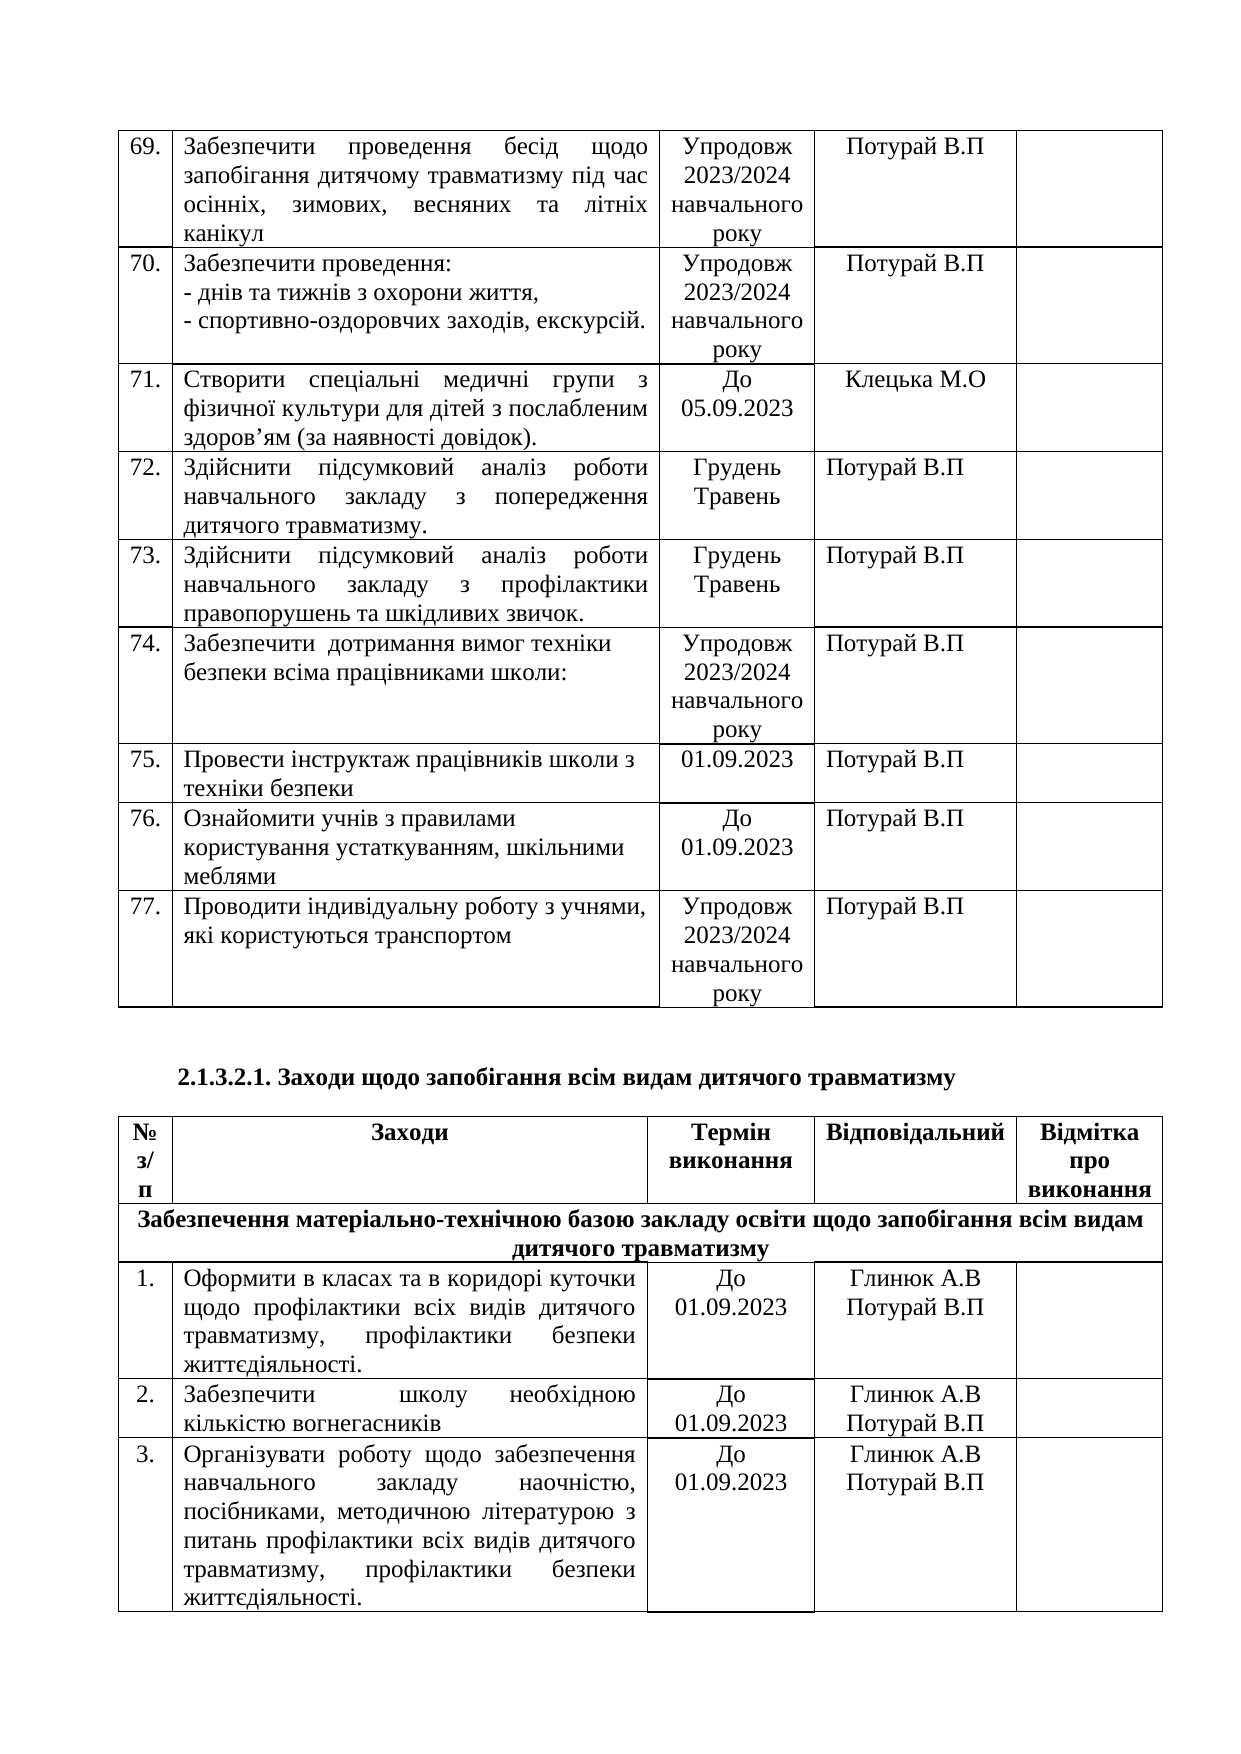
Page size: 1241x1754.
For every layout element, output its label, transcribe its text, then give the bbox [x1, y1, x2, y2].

table_cell Проводити індивідуальну роботу з учнями, які користуються транспортом [173, 891, 659, 1006]
table_cell [1017, 1438, 1162, 1611]
table_cell 69. [119, 131, 172, 246]
table_cell Потурай В.П [815, 540, 1016, 626]
table_cell Організувати роботу щодо забезпечення навчального закладу наочністю, посібниками, методичною літературою з питань профілактики всіх видів дитячого травматизму, профілактики безпеки життєдіяльності. [173, 1438, 647, 1611]
table_cell Упродовж 2023/2024 навчального року [660, 131, 814, 246]
table_header Термін виконання [648, 1117, 814, 1203]
table_cell Упродовж 2023/2024 навчального року [660, 248, 814, 363]
table_cell Здійснити підсумковий аналіз роботи навчального закладу з профілактики правопорушень та шкідливих звичок. [173, 540, 659, 626]
table_header № з/п [119, 1117, 172, 1203]
table_cell До 01.09.2023 [648, 1263, 814, 1378]
table_cell 75. [119, 744, 172, 802]
table_cell Потурай В.П [815, 248, 1016, 363]
table_cell 76. [119, 803, 172, 890]
table_cell Упродовж 2023/2024 навчального року [660, 628, 814, 743]
table_cell До 05.09.2023 [660, 365, 814, 451]
table_cell 72. [119, 452, 172, 538]
table_cell [1017, 1263, 1162, 1378]
table_header Відмітка про виконання [1017, 1117, 1162, 1203]
table_cell Забезпечення матеріально-технічною базою закладу освіти щодо запобігання всім видам дитячого травматизму [119, 1204, 1162, 1261]
table_cell Грудень Травень [660, 540, 814, 626]
table_cell 71. [119, 364, 172, 451]
text 2.1.3.2.1. Заходи щодо запобігання всім видам дитячого травматизму [177, 1062, 1152, 1091]
table_cell Створити спеціальні медичні групи з фізичної культури для дітей з послабленим здоров’ям (за наявності довідок). [173, 365, 659, 451]
table_cell Упродовж 2023/2024 навчального року [660, 891, 814, 1006]
table_cell [1017, 803, 1162, 890]
table_cell Потурай В.П [815, 452, 1016, 538]
table_cell 3. [119, 1438, 172, 1611]
table_cell Забезпечити проведення: - днів та тижнів з охорони життя, - спортивно-оздоровчих заходів, екскурсій. [173, 248, 659, 363]
table_header Відповідальний [815, 1117, 1016, 1203]
table_cell Забезпечити дотримання вимог техніки безпеки всіма працівниками школи: [173, 628, 659, 743]
table_cell Забезпечити школу необхідною кількістю вогнегасників [173, 1379, 647, 1437]
table_cell [1017, 628, 1162, 743]
table_cell 1. [119, 1263, 172, 1378]
table_header Заходи [173, 1117, 647, 1203]
table_cell 77. [119, 891, 172, 1006]
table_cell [815, 1438, 1016, 1611]
table_cell [1017, 364, 1162, 451]
table_cell Забезпечити проведення бесід щодо запобігання дитячому травматизму під час осінніх, зимових, весняних та літніх канікул [173, 131, 659, 246]
table_cell [1017, 540, 1162, 626]
table_cell Потурай В.П [815, 628, 1016, 743]
table_cell 70. [119, 248, 172, 363]
table_cell Глинюк А.В Потурай В.П [815, 1379, 1016, 1437]
table_cell Потурай В.П [815, 803, 1016, 890]
table_cell [1017, 131, 1162, 246]
table_cell [1017, 1379, 1162, 1437]
table_cell До 01.09.2023 [660, 804, 814, 890]
table_cell [1017, 452, 1162, 538]
table_cell Грудень Травень [660, 452, 814, 538]
table_cell Оформити в класах та в коридорі куточки щодо профілактики всіх видів дитячого травматизму, профілактики безпеки життєдіяльності. [173, 1263, 647, 1378]
table_cell 2. [119, 1379, 172, 1437]
table_cell [1017, 891, 1162, 1006]
table_cell [1017, 248, 1162, 363]
table_cell Ознайомити учнів з правилами користування устаткуванням, шкільними меблями [173, 803, 659, 890]
table_cell 73. [119, 540, 172, 626]
table_cell До 01.09.2023 [648, 1439, 814, 1611]
table_cell Потурай В.П [815, 891, 1016, 1006]
table_cell 74. [119, 628, 172, 743]
table_cell До 01.09.2023 [648, 1380, 814, 1437]
table_cell Провести інструктаж працівників школи з техніки безпеки [173, 744, 659, 802]
table_cell [1017, 744, 1162, 802]
table_cell Клецька М.О [815, 364, 1016, 451]
table_cell Здійснити підсумковий аналіз роботи навчального закладу з попередження дитячого травматизму. [173, 452, 659, 538]
table_cell Потурай В.П [815, 744, 1016, 802]
table_cell Глинюк А.В Потурай В.П [815, 1263, 1016, 1378]
table_cell Потурай В.П [815, 131, 1016, 246]
table_cell 01.09.2023 [660, 745, 814, 802]
